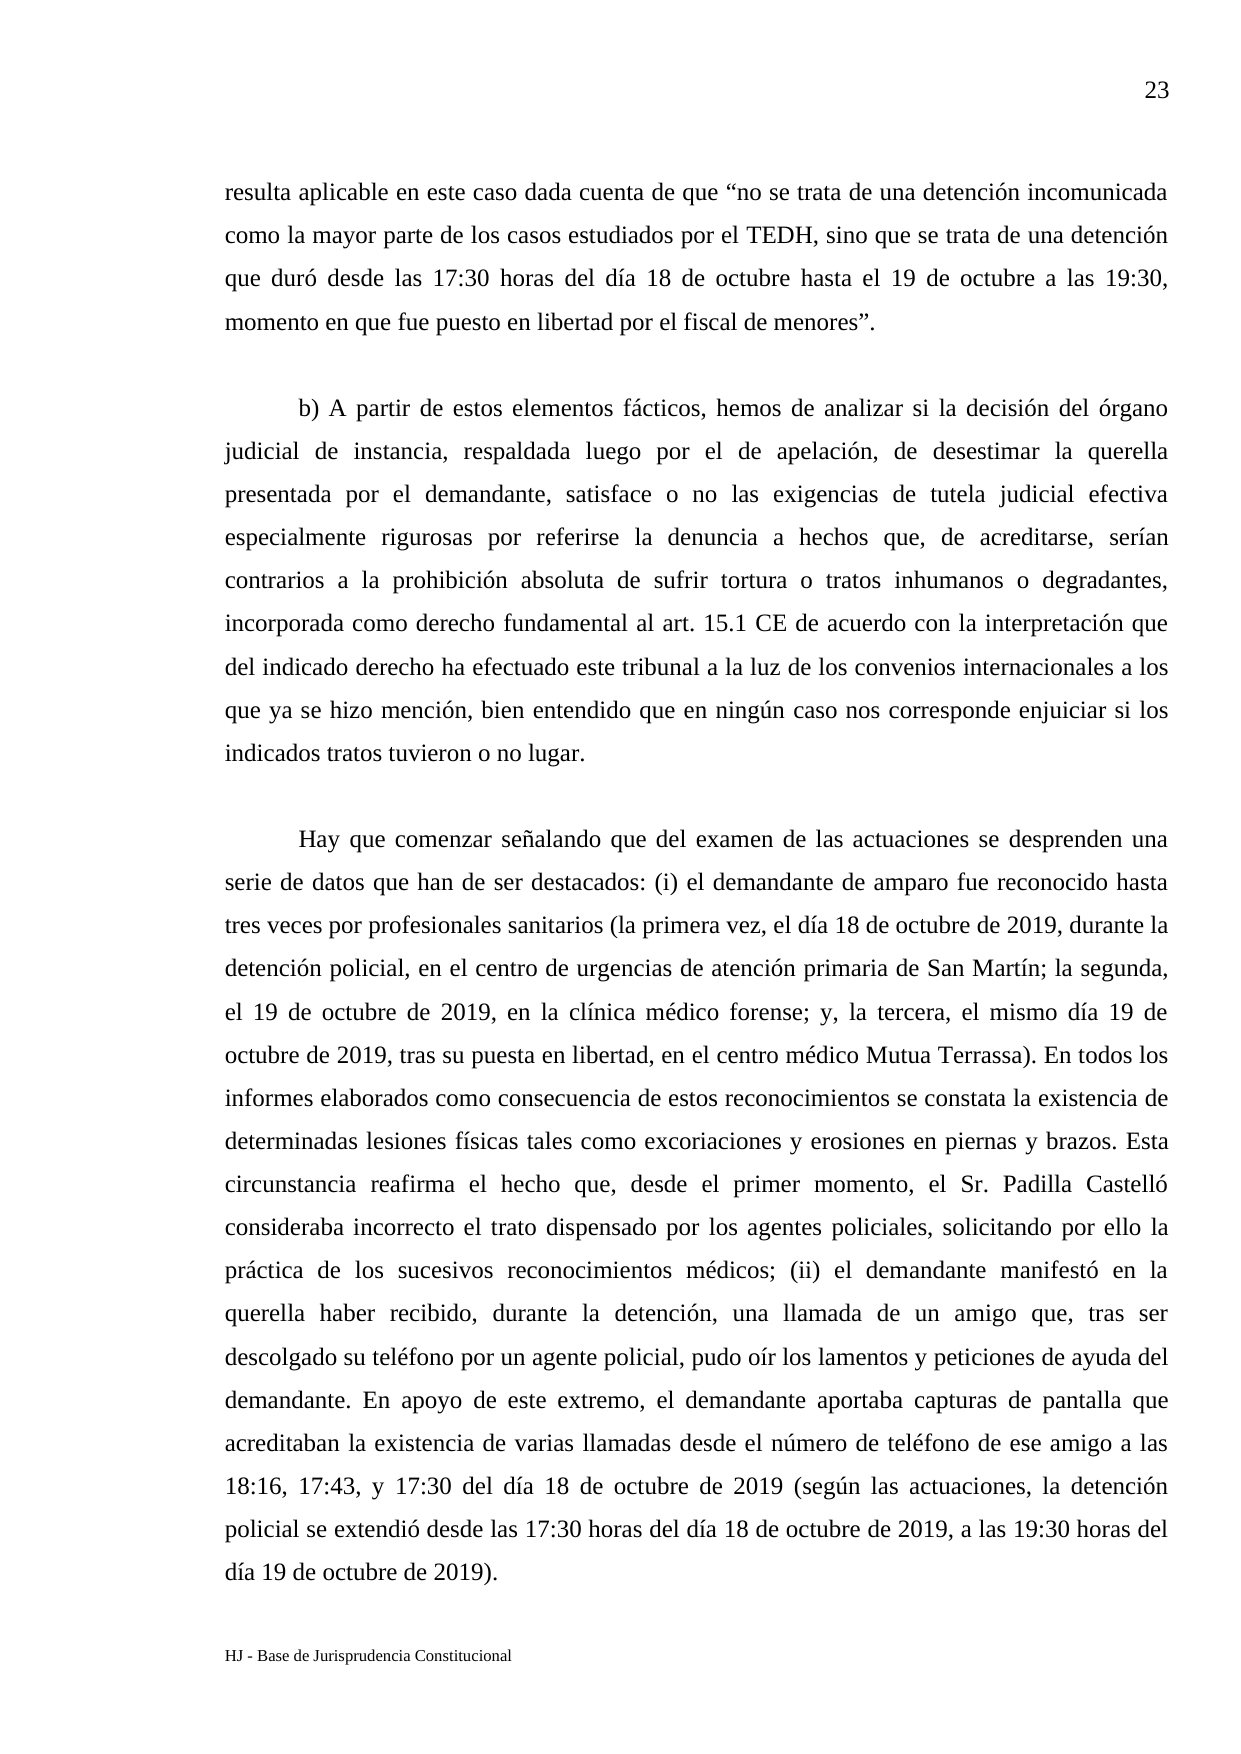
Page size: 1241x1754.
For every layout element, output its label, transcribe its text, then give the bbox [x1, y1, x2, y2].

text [224, 177, 1169, 335]
text Hay que comenzar señalando que del examen de las actuaciones se desprenden una serie de datos que han de ser destacados: (i) el demandante de amparo fue reconocido hasta tres veces por profesionales sanitarios (la primera vez, el día 18 de octubre de 2019, durante la detención policial, en el centro de urgencias de atención primaria de San Martín; la segunda, el 19 de octubre de 2019, en la clínica médico forense; y, la tercera, el mismo día 19 de octubre de 2019, tras su puesta en libertad, en el centro médico Mutua Terrassa). En todos los informes elaborados como consecuencia de estos reconocimientos se constata la existencia de determinadas lesiones físicas tales como excoriaciones y erosiones en piernas y brazos. Esta circunstancia reafirma el hecho que, desde el primer momento, el Sr. Padilla Castelló consideraba incorrecto el trato dispensado por los agentes policiales, solicitando por ello la práctica de los sucesivos reconocimientos médicos; (ii) el demandante manifestó en la querella haber recibido, durante la detención, una llamada de un amigo que, tras ser descolgado su teléfono por un agente policial, pudo oír los lamentos y peticiones de ayuda del demandante. En apoyo de este extremo, el demandante aportaba capturas de pantalla que acreditaban la existencia de varias llamadas desde el número de teléfono de ese amigo a las 18:16, 17:43, y 17:30 del día 18 de octubre de 2019 (según las actuaciones, la detención policial se extendió desde las 17:30 horas del día 18 de octubre de 2019, a las 19:30 horas del día 19 de octubre de 2019). [224, 824, 1169, 1586]
text b) A partir de estos elementos fácticos, hemos de analizar si la decisión del órgano judicial de instancia, respaldada luego por el de apelación, de desestimar la querella presentada por el demandante, satisface o no las exigencias de tutela judicial efectiva especialmente rigurosas por referirse la denuncia a hechos que, de acreditarse, serían contrarios a la prohibición absoluta de sufrir tortura o tratos inhumanos o degradantes, incorporada como derecho fundamental al art. 15.1 CE de acuerdo con la interpretación que del indicado derecho ha efectuado este tribunal a la luz de los convenios internacionales a los que ya se hizo mención, bien entendido que en ningún caso nos corresponde enjuiciar si los indicados tratos tuvieron o no lugar. [224, 393, 1169, 767]
